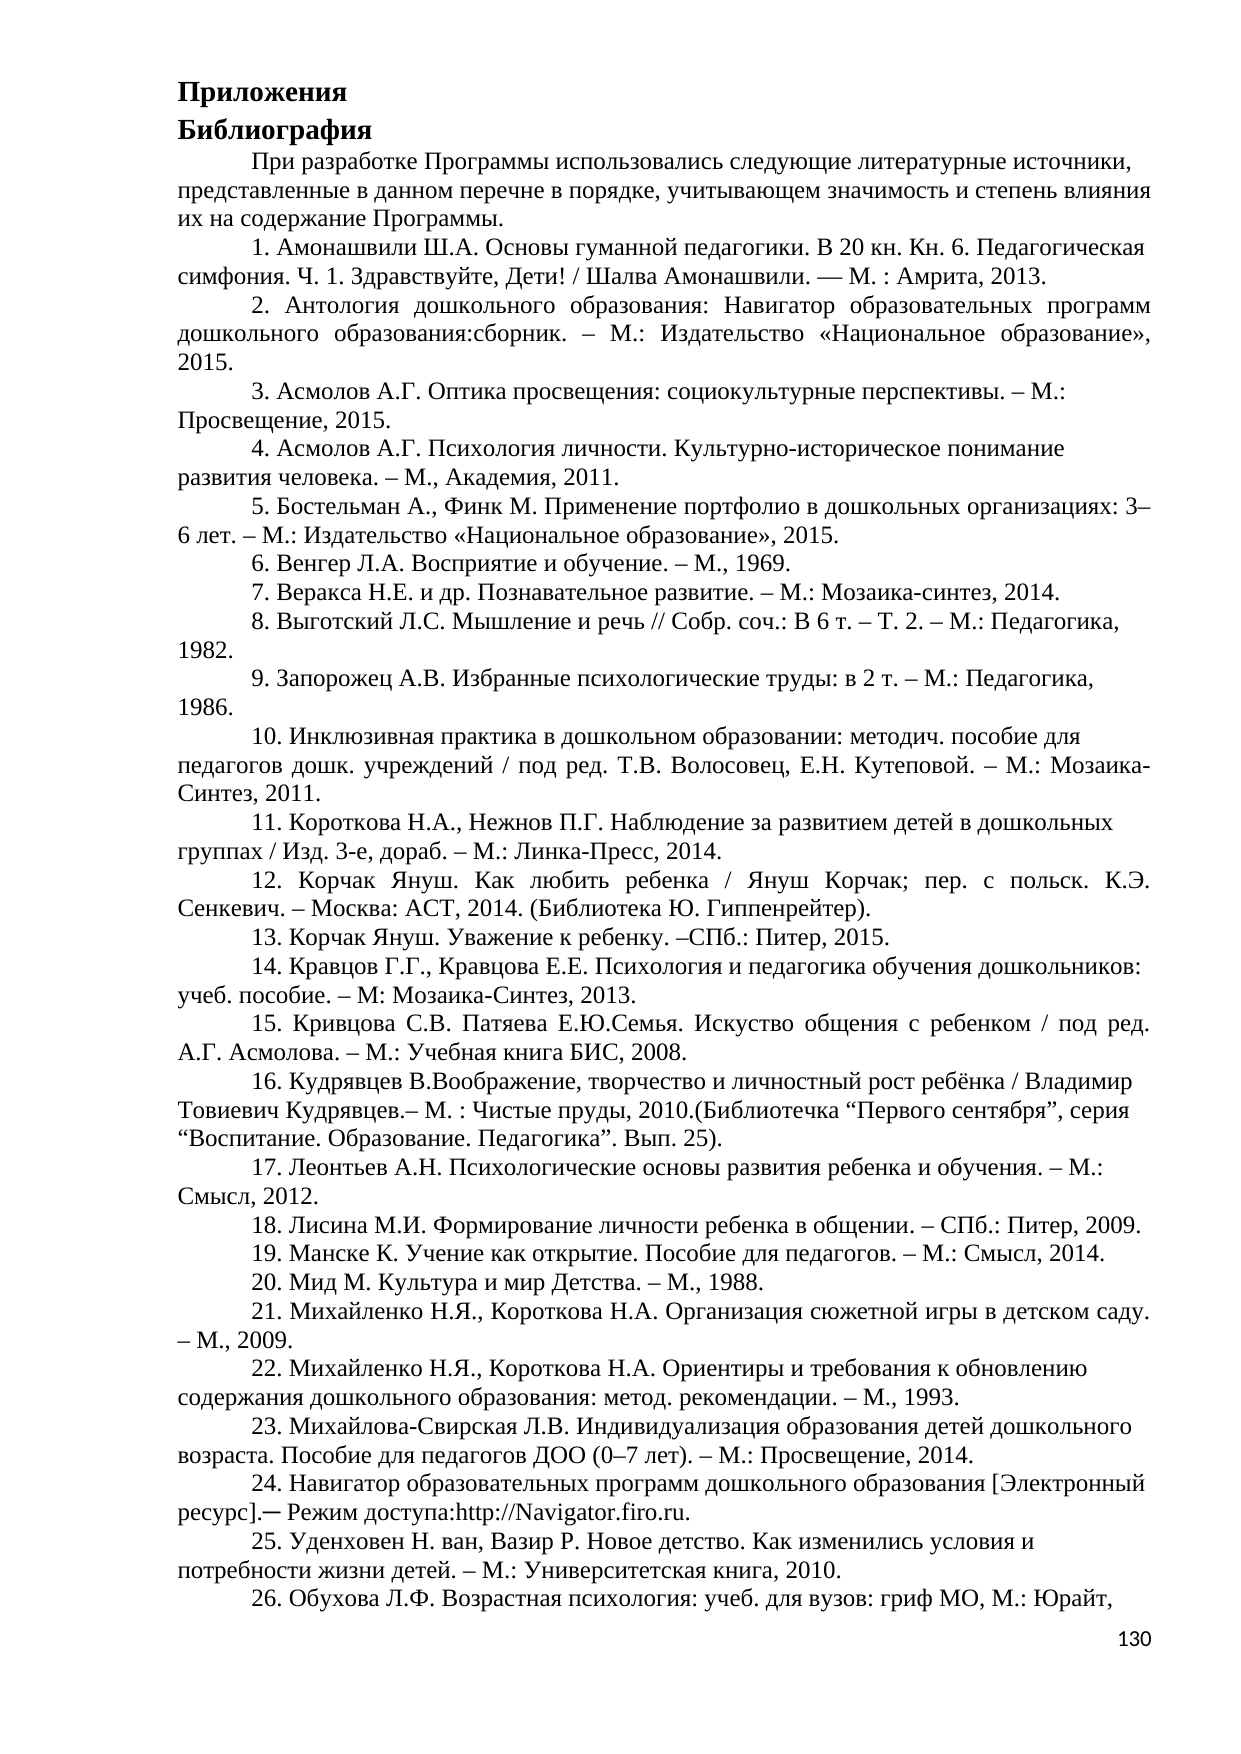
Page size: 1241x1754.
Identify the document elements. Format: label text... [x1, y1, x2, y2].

text 21. Михайленко Н.Я., Короткова Н.А. Организация сюжетной игры в детском саду. – М., 2009. [177, 1296, 1152, 1353]
text 7. Веракса Н.Е. и др. Познавательное развитие. – М.: Мозаика-синтез, 2014. [177, 577, 1152, 606]
text 17. Леонтьев А.Н. Психологические основы развития ребенка и обучения. – М.: [177, 1152, 1152, 1181]
text педагогов дошк. учреждений / под ред. Т.В. Волосовец, Е.Н. Кутеповой. – М.: Мозаика-Синтез, 2011. [177, 750, 1152, 807]
text 11. Короткова Н.А., Нежнов П.Г. Наблюдение за развитием детей в дошкольных [177, 807, 1152, 836]
text 19. Манске К. Учение как открытие. Пособие для педагогов. – М.: Смысл, 2014. [177, 1238, 1152, 1267]
text 1982. [177, 635, 1152, 663]
text 10. Инклюзивная практика в дошкольном образовании: методич. пособие для [177, 721, 1152, 750]
text 12. Корчак Януш. Как любить ребенка / Януш Корчак; пер. с польск. К.Э. Сенкевич. – Москва: АСТ, 2014. (Библиотека Ю. Гиппенрейтер). [177, 865, 1152, 922]
text 2. Антология дошкольного образования: Навигатор образовательных программ дошкольного образования:сборник. – М.: Издательство «Национальное образование», 2015. [177, 290, 1152, 376]
text 1986. [177, 692, 1152, 721]
text Просвещение, 2015. [177, 405, 1152, 433]
text 25. Уденховен Н. ван, Вазир Р. Новое детство. Как изменились условия и [177, 1526, 1152, 1555]
text 3. Асмолов А.Г. Оптика просвещения: социокультурные перспективы. – М.: [177, 376, 1152, 405]
text “Воспитание. Образование. Педагогика”. Вып. 25). [177, 1123, 1152, 1152]
text 22. Михайленко Н.Я., Короткова Н.А. Ориентиры и требования к обновлению [177, 1353, 1152, 1382]
text 23. Михайлова-Свирская Л.В. Индивидуализация образования детей дошкольного [177, 1411, 1152, 1440]
text потребности жизни детей. – М.: Университетская книга, 2010. [177, 1555, 1152, 1583]
text 15. Кривцова С.В. Патяева Е.Ю.Семья. Искуство общения с ребенком / под ред. А.Г. Асмолова. – М.: Учебная книга БИС, 2008. [177, 1008, 1152, 1066]
text 9. Запорожец А.В. Избранные психологические труды: в 2 т. – М.: Педагогика, [177, 663, 1152, 692]
text 4. Асмолов А.Г. Психология личности. Культурно-историческое понимание [177, 433, 1152, 462]
text содержания дошкольного образования: метод. рекомендации. – М., 1993. [177, 1382, 1152, 1411]
text 18. Лисина М.И. Формирование личности ребенка в общении. – СПб.: Питер, 2009. [177, 1210, 1152, 1238]
text группах / Изд. 3-е, дораб. – М.: Линка-Пресс, 2014. [177, 836, 1152, 865]
text 26. Обухова Л.Ф. Возрастная психология: учеб. для вузов: гриф МО, М.: Юрайт, [177, 1583, 1152, 1612]
text Смысл, 2012. [177, 1181, 1152, 1210]
text 6. Венгер Л.А. Восприятие и обучение. – М., 1969. [177, 548, 1152, 577]
text Товиевич Кудрявцев.– М. : Чистые пруды, 2010.(Библиотечка “Первого сентября”, серия [177, 1095, 1152, 1123]
text возраста. Пособие для педагогов ДОО (0–7 лет). – М.: Просвещение, 2014. [177, 1440, 1152, 1468]
text 14. Кравцов Г.Г., Кравцова Е.Е. Психология и педагогика обучения дошкольников: [177, 951, 1152, 980]
text 20. Мид М. Культура и мир Детства. – М., 1988. [177, 1267, 1152, 1296]
text развития человека. – М., Академия, 2011. [177, 462, 1152, 491]
text 8. Выготский Л.С. Мышление и речь // Собр. соч.: В 6 т. – Т. 2. – М.: Педагогика, [177, 606, 1152, 635]
text При разработке Программы использовались следующие литературные источники, [177, 146, 1152, 175]
text ресурс].─ Режим доступа:http://Navigator.firo.ru. [177, 1497, 1152, 1526]
text 24. Навигатор образовательных программ дошкольного образования [Электронный [177, 1468, 1152, 1497]
text 16. Кудрявцев В.Воображение, творчество и личностный рост ребёнка / Владимир [177, 1066, 1152, 1095]
text представленные в данном перечне в порядке, учитывающем значимость и степень влияния их на содержание Программы. [177, 175, 1152, 232]
text 1. Амонашвили Ш.А. Основы гуманной педагогики. В 20 кн. Кн. 6. Педагогическая [177, 232, 1152, 261]
text 13. Корчак Януш. Уважение к ребенку. –СПб.: Питер, 2015. [177, 922, 1152, 951]
text симфония. Ч. 1. Здравствуйте, Дети! / Шалва Амонашвили. — М. : Амрита, 2013. [177, 261, 1152, 290]
list Приложения [177, 74, 1152, 107]
text 5. Бостельман А., Финк М. Применение портфолио в дошкольных организациях: 3–6 лет. – М.: Издательство «Национальное образование», 2015. [177, 491, 1152, 548]
text Библиография [177, 112, 1152, 146]
text учеб. пособие. – М: Мозаика-Синтез, 2013. [177, 980, 1152, 1008]
